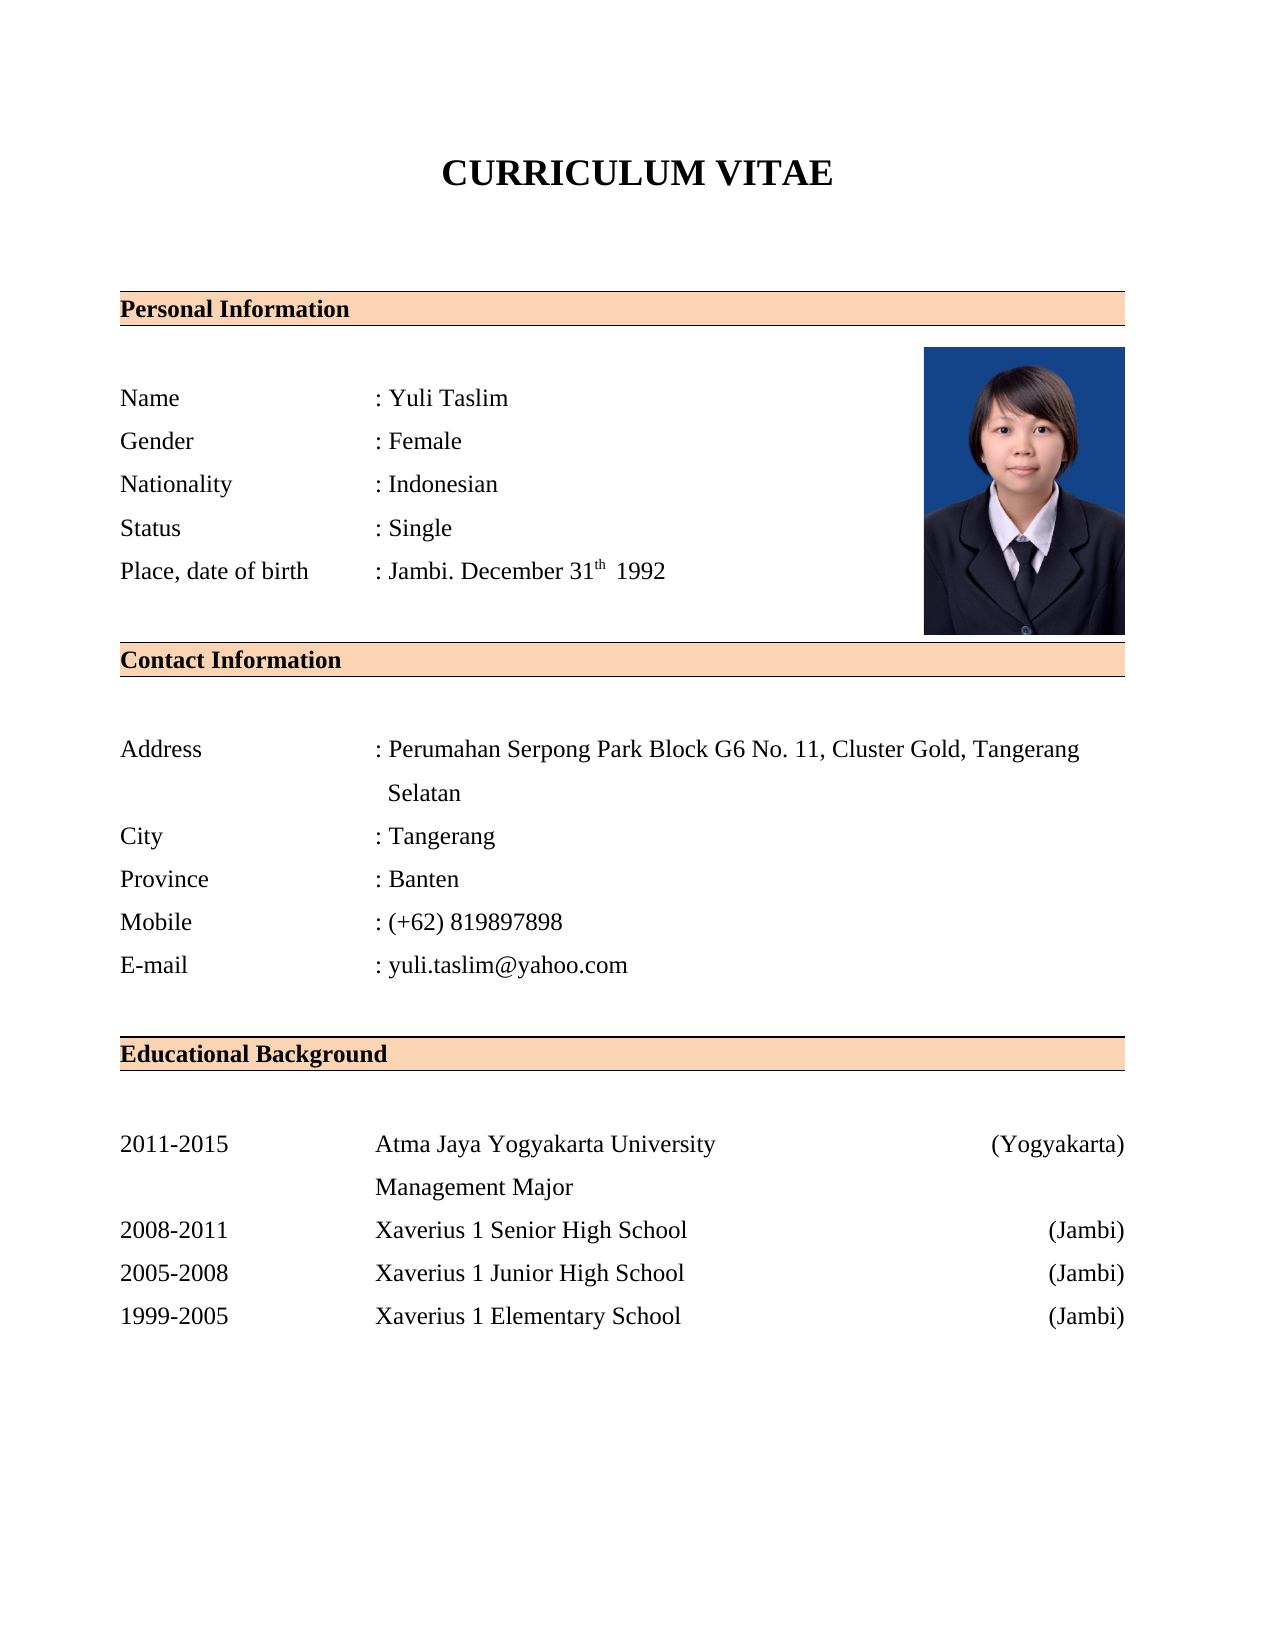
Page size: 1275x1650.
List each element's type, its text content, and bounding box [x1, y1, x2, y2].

text Name : Yuli Taslim [120, 383, 923, 412]
text Personal Information [120, 292, 1125, 325]
text Status : Single [120, 513, 923, 541]
text Place, date of birth : Jambi. December 31th 1992 [120, 556, 923, 584]
text E-mail : yuli.taslim@yahoo.com [120, 950, 1125, 979]
text 2008-2011 Xaverius 1 Senior High School (Jambi) [120, 1215, 1125, 1244]
text Gender : Female [120, 426, 923, 455]
text 1999-2005 Xaverius 1 Elementary School (Jambi) [120, 1301, 1125, 1330]
text 2005-2008 Xaverius 1 Junior High School (Jambi) [120, 1258, 1125, 1287]
text Selatan [120, 778, 1125, 806]
text Province : Banten [120, 864, 1125, 893]
text CURRICULUM VITAE [150, 150, 1125, 193]
text Nationality : Indonesian [120, 469, 923, 498]
text 2011-2015 Atma Jaya Yogyakarta University (Yogyakarta) [120, 1129, 1125, 1158]
text Address : Perumahan Serpong Park Block G6 No. 11, Cluster Gold, Tangerang [120, 734, 1125, 763]
picture [923, 347, 1125, 635]
text Management Major [120, 1172, 1125, 1201]
text Educational Background [120, 1038, 1125, 1070]
text Mobile : (+62) 819897898 [120, 907, 1125, 936]
text Contact Information [120, 643, 1125, 676]
text City : Tangerang [120, 821, 1125, 849]
